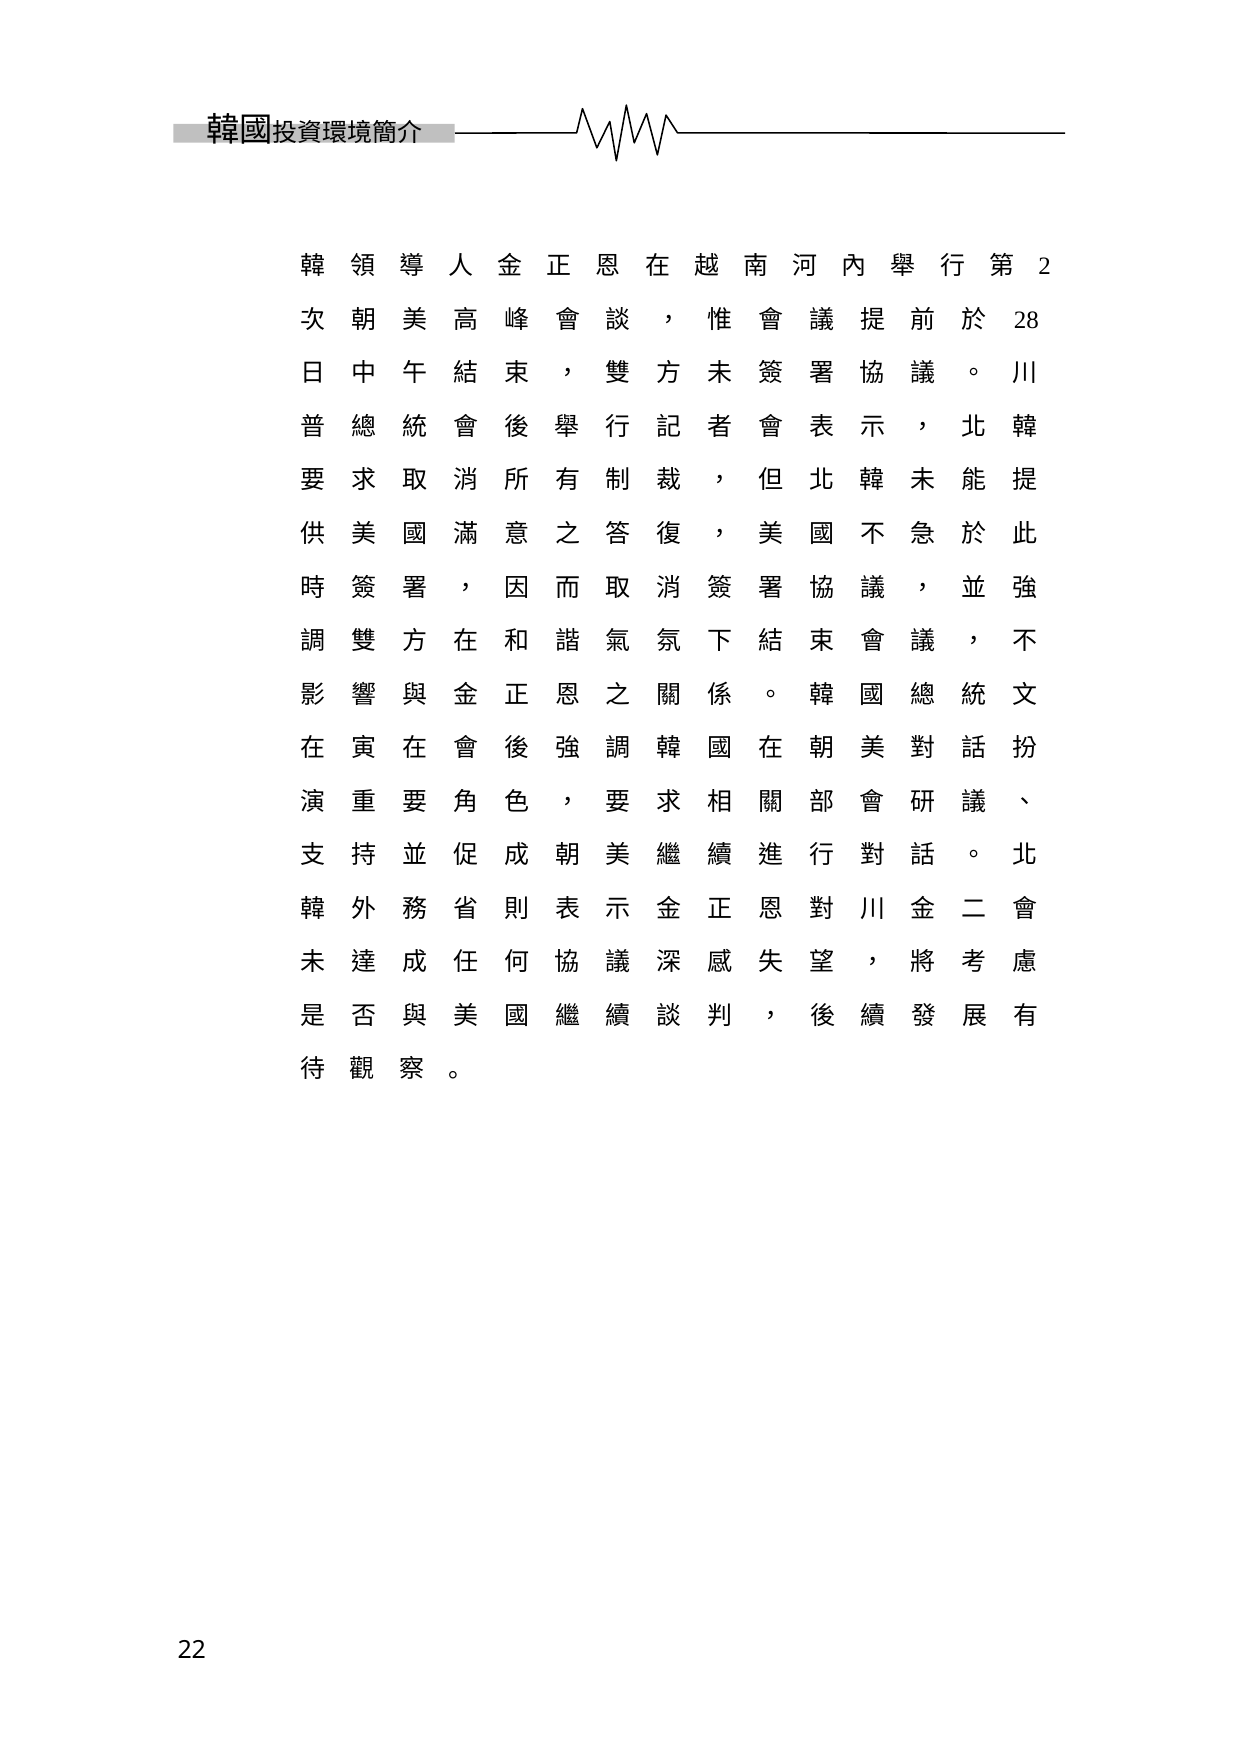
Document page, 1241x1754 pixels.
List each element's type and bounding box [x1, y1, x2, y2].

text [276, 237, 1063, 1094]
